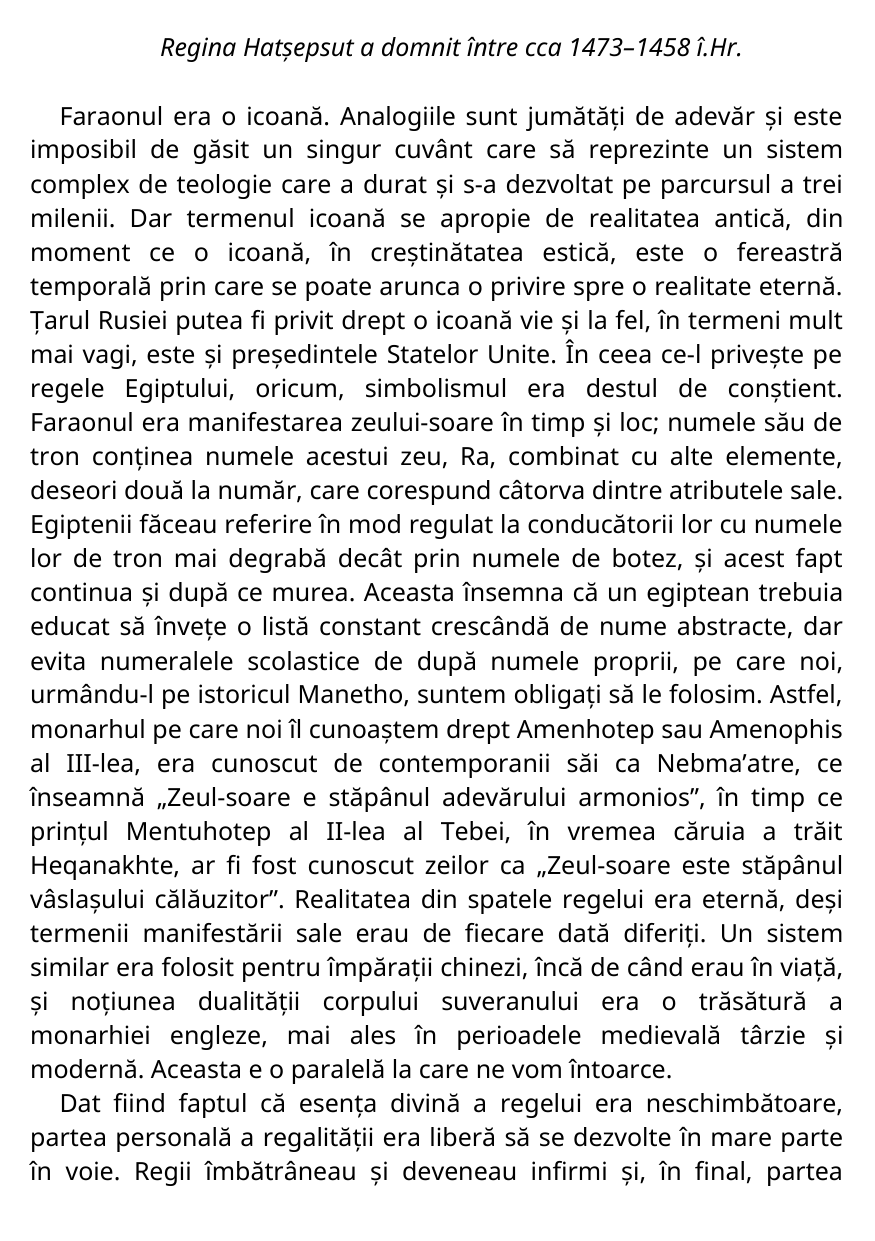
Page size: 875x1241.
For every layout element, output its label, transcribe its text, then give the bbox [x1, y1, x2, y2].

text Regina Hatşepsut a domnit între cca 1473–1458 î.Hr. [30, 30, 844, 64]
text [30, 1086, 844, 1188]
text Faraonul era o icoană. Analogiile sunt jumătăţi de adevăr şi este imposibil de găsit un singur cuvânt care să reprezinte un sistem complex de teologie care a durat şi s-a dezvoltat pe parcursul a trei milenii. Dar termenul icoană se apropie de realitatea antică, din moment ce o icoană, în creştinătatea estică, este o fereastră temporală prin care se poate arunca o privire spre o realitate eternă. Ţarul Rusiei putea fi privit drept o icoană vie şi la fel, în termeni mult mai vagi, este şi preşedintele Statelor Unite. În ceea ce-l priveşte pe regele Egiptului, oricum, simbolismul era destul de conştient. Faraonul era manifestarea zeului-soare în timp şi loc; numele său de tron conţinea numele acestui zeu, Ra, combinat cu alte elemente, deseori două la număr, care corespund câtorva dintre atributele sale. Egiptenii făceau referire în mod regulat la conducătorii lor cu numele lor de tron mai degrabă decât prin numele de botez, şi acest fapt continua şi după ce murea. Aceasta însemna că un egiptean trebuia educat să înveţe o listă constant crescândă de nume abstracte, dar evita numeralele scolastice de după numele proprii, pe care noi, urmându-l pe istoricul Manetho, suntem obligaţi să le folosim. Astfel, monarhul pe care noi îl cunoaştem drept Amenhotep sau Amenophis al III-lea, era cunoscut de contemporanii săi ca Nebma’atre, ce înseamnă „Zeul-soare e stăpânul adevărului armonios”, în timp ce prinţul Mentuhotep al II-lea al Tebei, în vremea căruia a trăit Heqanakhte, ar fi fost cunoscut zeilor ca „Zeul-soare este stăpânul vâslaşului călăuzitor”. Realitatea din spatele regelui era eternă, deşi termenii manifestării sale erau de fiecare dată diferiţi. Un sistem similar era folosit pentru împăraţii chinezi, încă de când erau în viaţă, şi noţiunea dualităţii corpului suveranului era o trăsătură a monarhiei engleze, mai ales în perioadele medievală târzie şi modernă. Aceasta e o paralelă la care ne vom întoarce. [30, 98, 844, 1086]
